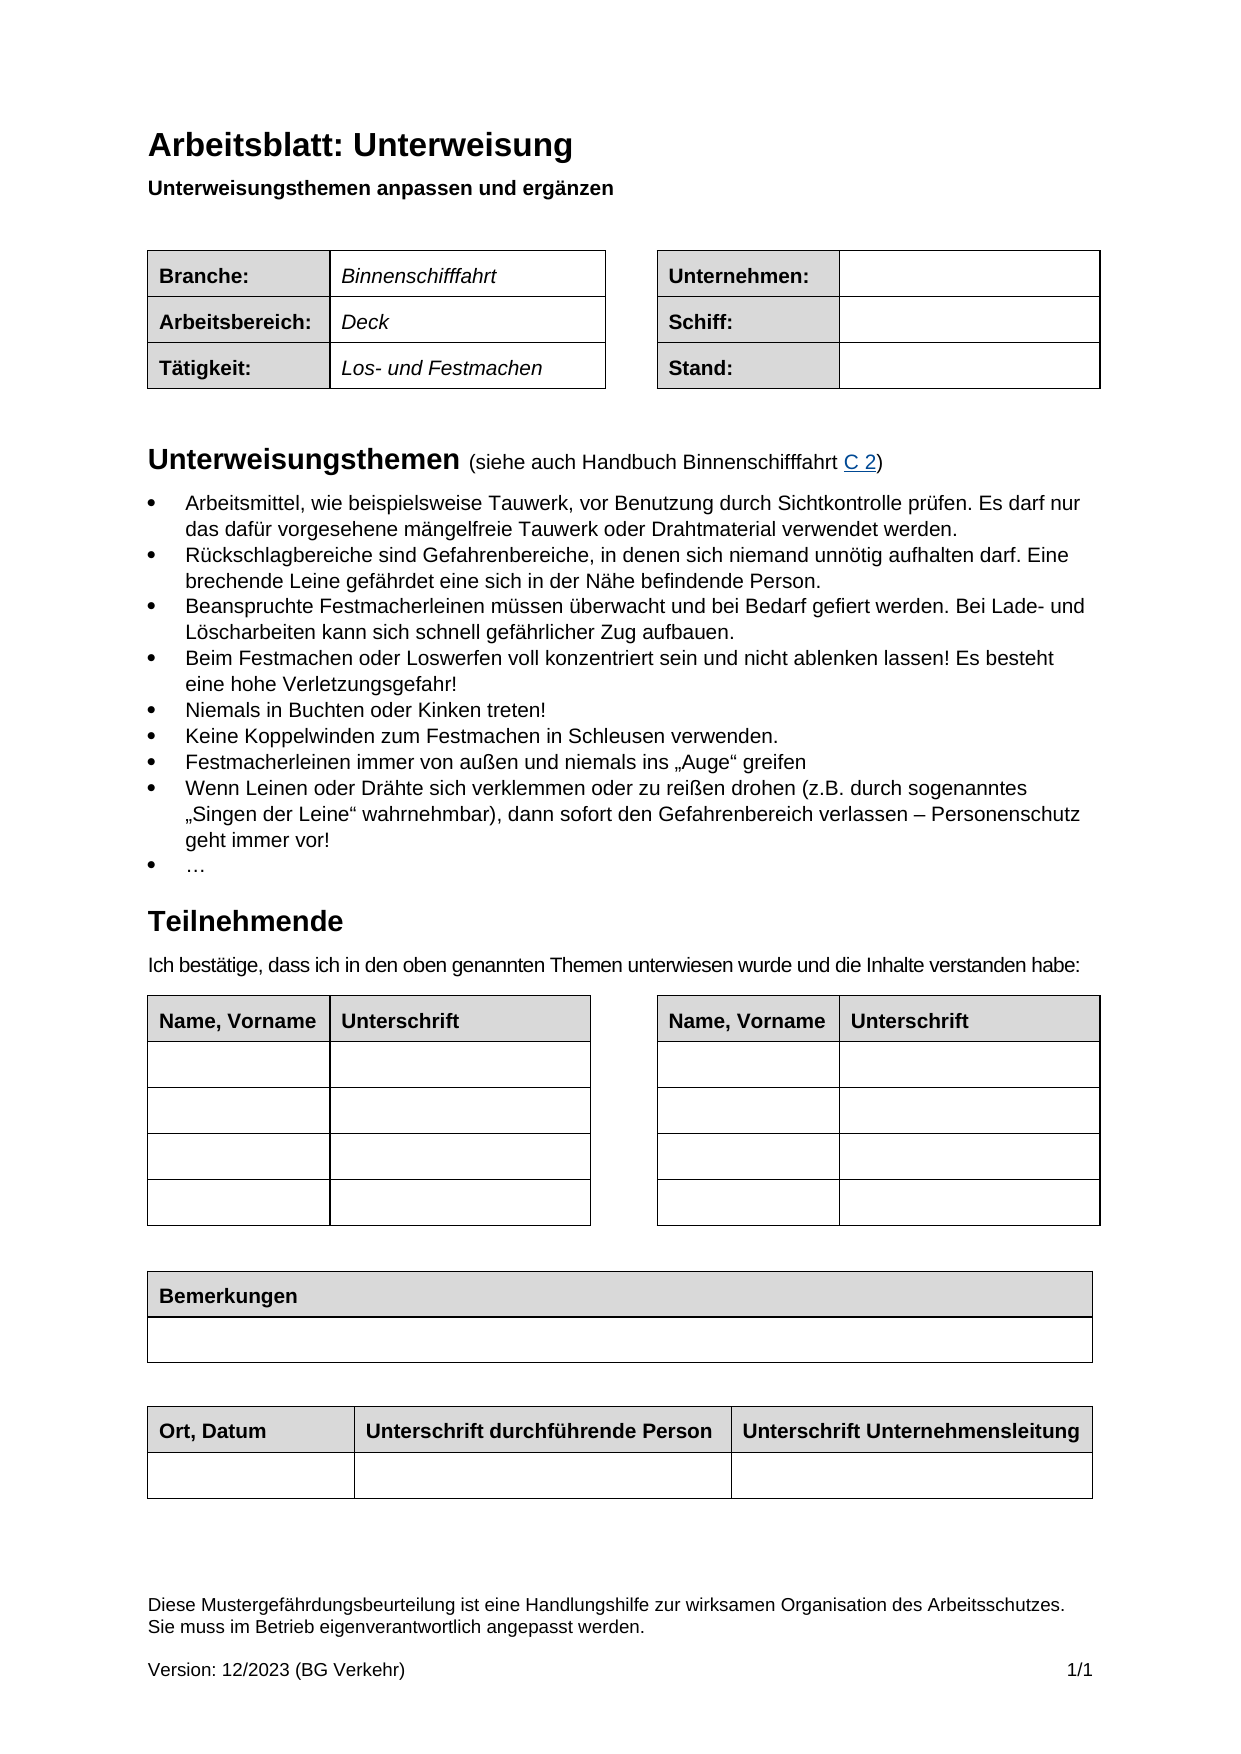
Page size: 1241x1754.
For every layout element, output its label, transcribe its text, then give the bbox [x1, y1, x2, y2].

table_header Unterschrift [331, 996, 590, 1041]
table_cell [148, 1134, 329, 1179]
table_cell [840, 1134, 1099, 1179]
table_header [840, 251, 1099, 296]
table_header Unterschrift durchführende Person [355, 1407, 731, 1452]
table_cell Los- und Festmachen [331, 343, 605, 388]
table_cell [658, 1088, 839, 1133]
table_cell [148, 1453, 354, 1497]
table_cell Stand: [658, 343, 839, 388]
table_cell Schiff: [658, 297, 839, 342]
text Arbeitsmittel, wie beispielsweise Tauwerk, vor Benutzung durch Sichtkontrolle prüfen. Es darf nur das dafür vorgesehene mängelfreie Tauwerk oder Drahtmaterial verwendet werden. [148, 491, 1092, 541]
table_cell [840, 343, 1099, 388]
table_cell [331, 1180, 590, 1224]
text Ich bestätige, dass ich in den oben genannten Themen unterwiesen wurde und die Inhalte verstanden habe: [148, 953, 1092, 977]
table_header Binnenschifffahrt [331, 251, 605, 296]
text Keine Koppelwinden zum Festmachen in Schleusen verwenden. [148, 724, 1092, 748]
table_header Unterschrift [840, 996, 1099, 1041]
table_cell [331, 1134, 590, 1179]
table_header Unternehmen: [658, 251, 839, 296]
table_cell [840, 1180, 1099, 1224]
table_cell [148, 1180, 329, 1224]
text Wenn Leinen oder Drähte sich verklemmen oder zu reißen drohen (z.B. durch sogenanntes „Singen der Leine“ wahrnehmbar), dann sofort den Gefahrenbereich verlassen – Personenschutz geht immer vor! [148, 776, 1092, 851]
subtitle Unterweisungsthemen (siehe auch Handbuch Binnenschifffahrt C 2) [148, 442, 1092, 476]
table_cell Arbeitsbereich: [148, 297, 329, 342]
table_header Name, Vorname [148, 996, 329, 1041]
subtitle Teilnehmende [148, 904, 1092, 938]
table_cell Deck [331, 297, 605, 342]
table_cell [840, 1088, 1099, 1133]
table_header Bemerkungen [148, 1272, 1092, 1316]
text Niemals in Buchten oder Kinken treten! [148, 698, 1092, 722]
text Rückschlagbereiche sind Gefahrenbereiche, in denen sich niemand unnötig aufhalten darf. Eine brechende Leine gefährdet eine sich in der Nähe befindende Person. [148, 542, 1092, 592]
subtitle Arbeitsblatt: Unterweisung [148, 125, 1092, 164]
table_cell [355, 1453, 731, 1497]
text Festmacherleinen immer von außen und niemals ins „Auge“ greifen [148, 750, 1092, 774]
table_cell [148, 1042, 329, 1087]
table_cell [148, 1088, 329, 1133]
table_cell [148, 1318, 1092, 1362]
subtitle Unterweisungsthemen anpassen und ergänzen [148, 176, 1092, 200]
table_cell [658, 1180, 839, 1224]
text Beanspruchte Festmacherleinen müssen überwacht und bei Bedarf gefiert werden. Bei Lade- und Löscharbeiten kann sich schnell gefährlicher Zug aufbauen. [148, 594, 1092, 644]
table_header Unterschrift Unternehmensleitung [732, 1407, 1092, 1452]
table_cell [840, 1042, 1099, 1087]
table_header Ort, Datum [148, 1407, 354, 1452]
table_cell [732, 1453, 1092, 1497]
table_cell [331, 1042, 590, 1087]
table_cell [331, 1088, 590, 1133]
text Beim Festmachen oder Loswerfen voll konzentriert sein und nicht ablenken lassen! Es besteht eine hohe Verletzungsgefahr! [148, 646, 1092, 696]
table_cell [658, 1134, 839, 1179]
table_cell Tätigkeit: [148, 343, 329, 388]
table_header Branche: [148, 251, 329, 296]
text … [148, 853, 1092, 877]
table_header Name, Vorname [658, 996, 839, 1041]
table_cell [840, 297, 1099, 342]
table_cell [658, 1042, 839, 1087]
